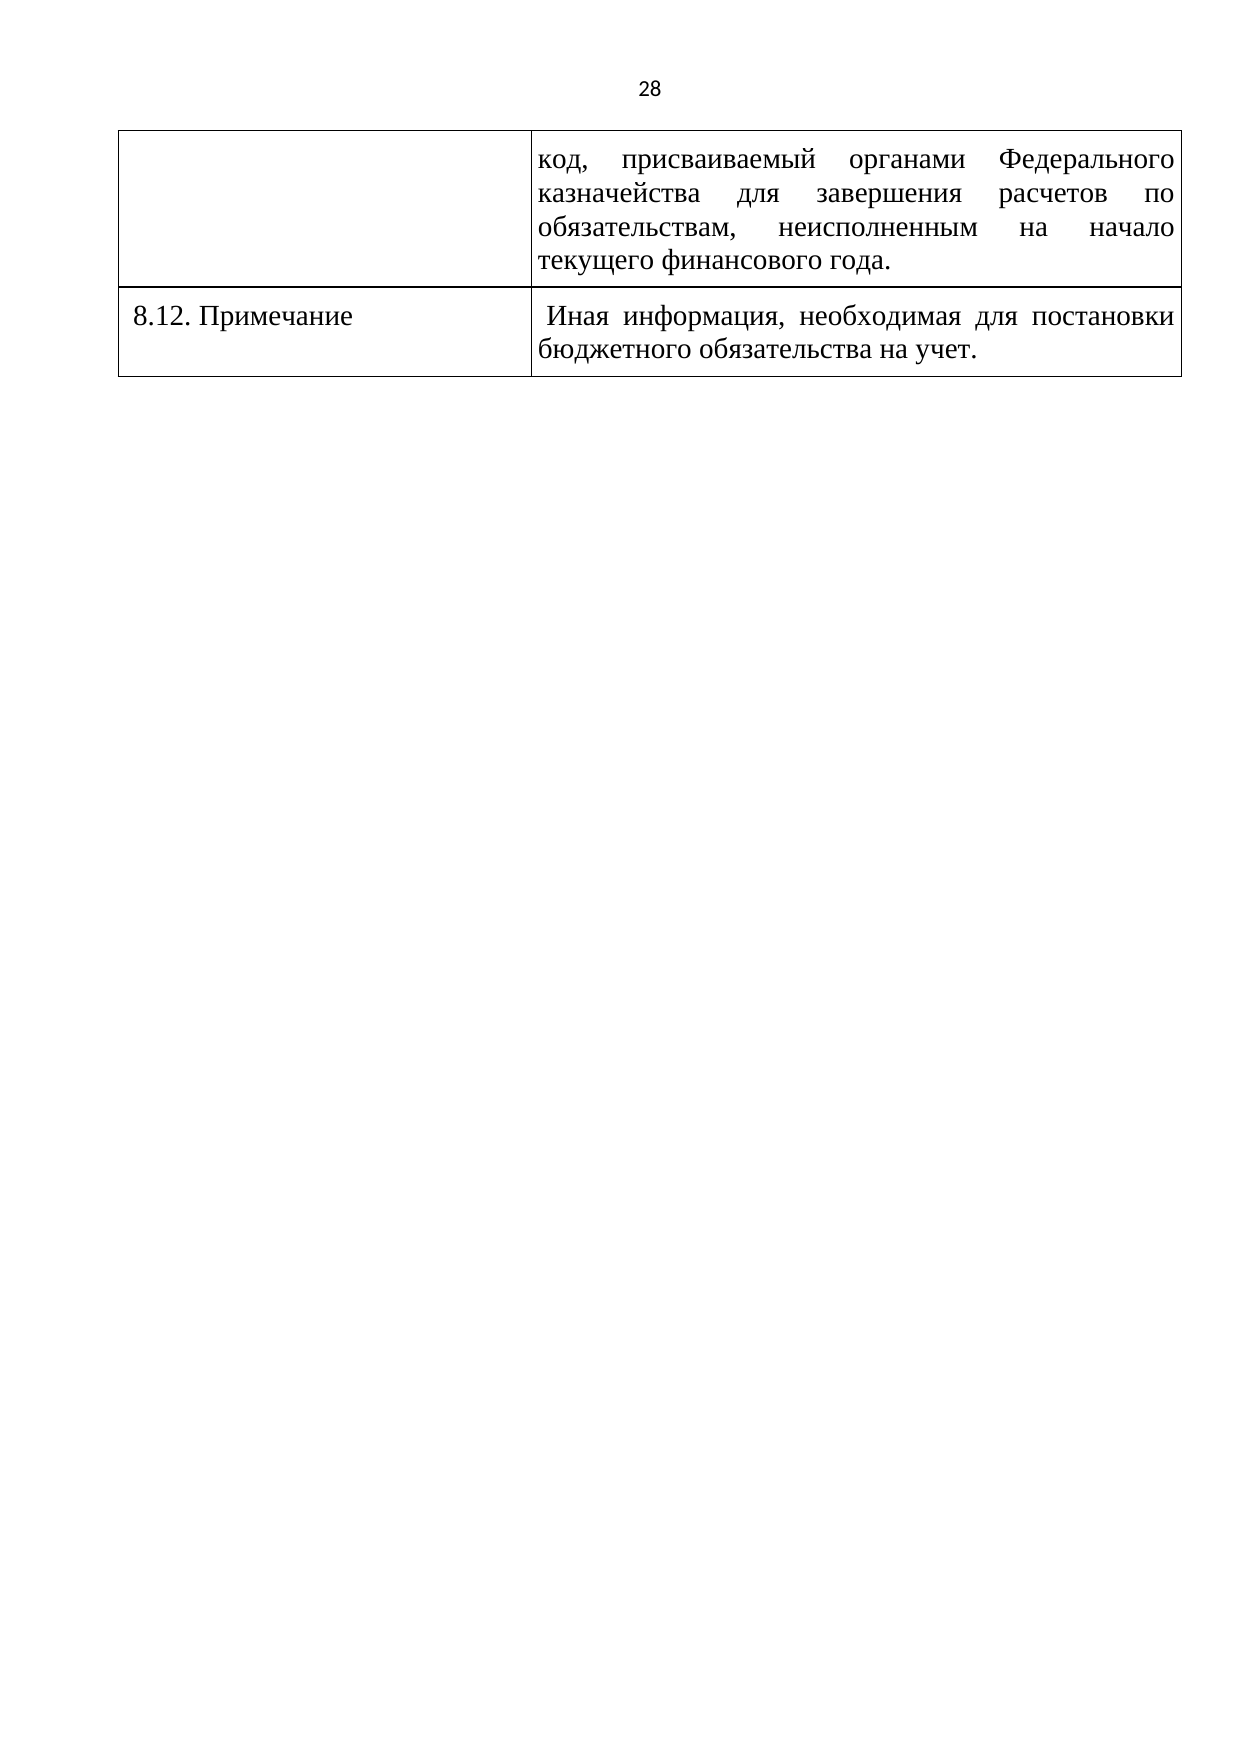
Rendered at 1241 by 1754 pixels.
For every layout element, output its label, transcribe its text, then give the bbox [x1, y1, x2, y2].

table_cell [532, 131, 1181, 286]
table_cell 8.12. Примечание [119, 288, 531, 376]
table_cell Иная информация, необходимая для постановки бюджетного обязательства на учет. [532, 288, 1181, 376]
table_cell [119, 131, 531, 286]
